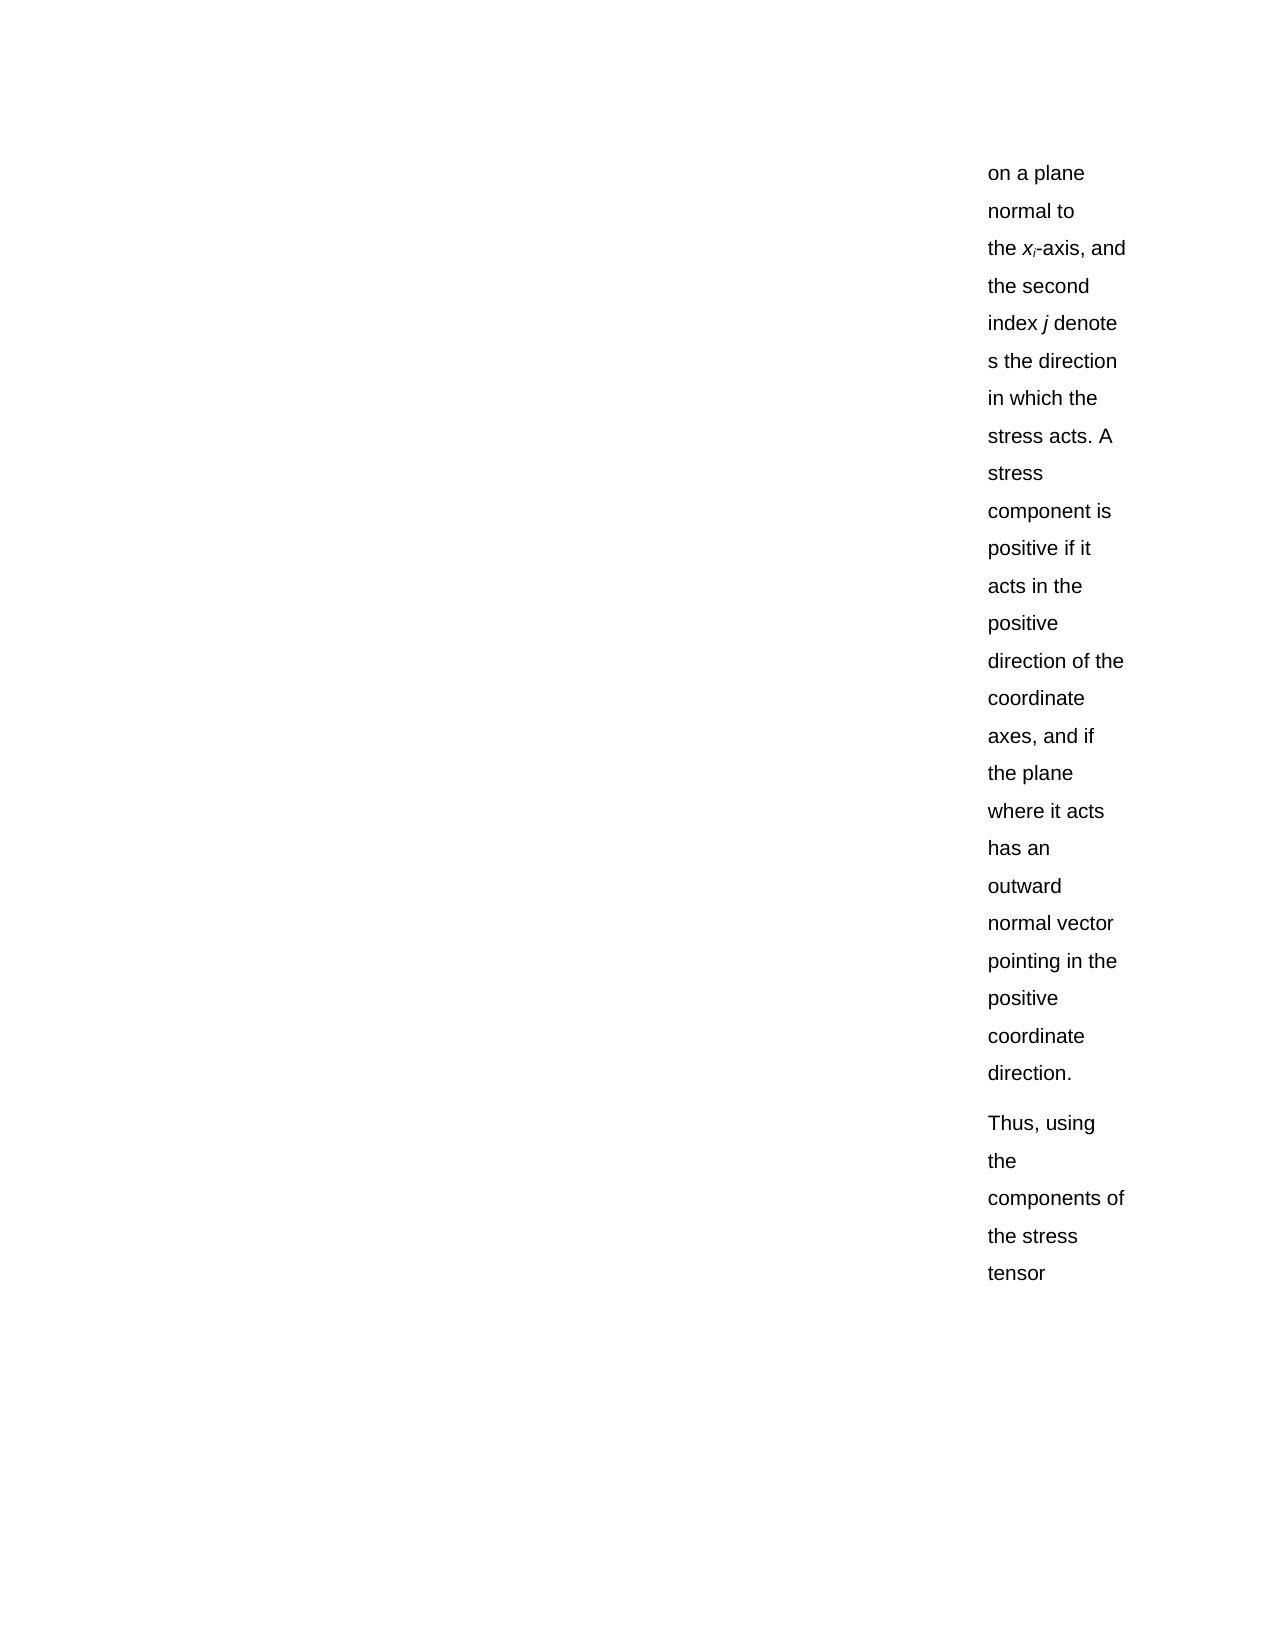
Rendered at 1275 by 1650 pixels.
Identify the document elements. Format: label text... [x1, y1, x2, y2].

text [988, 148, 1127, 1085]
text Thus, using the components of the stress tensor [988, 1098, 1127, 1285]
